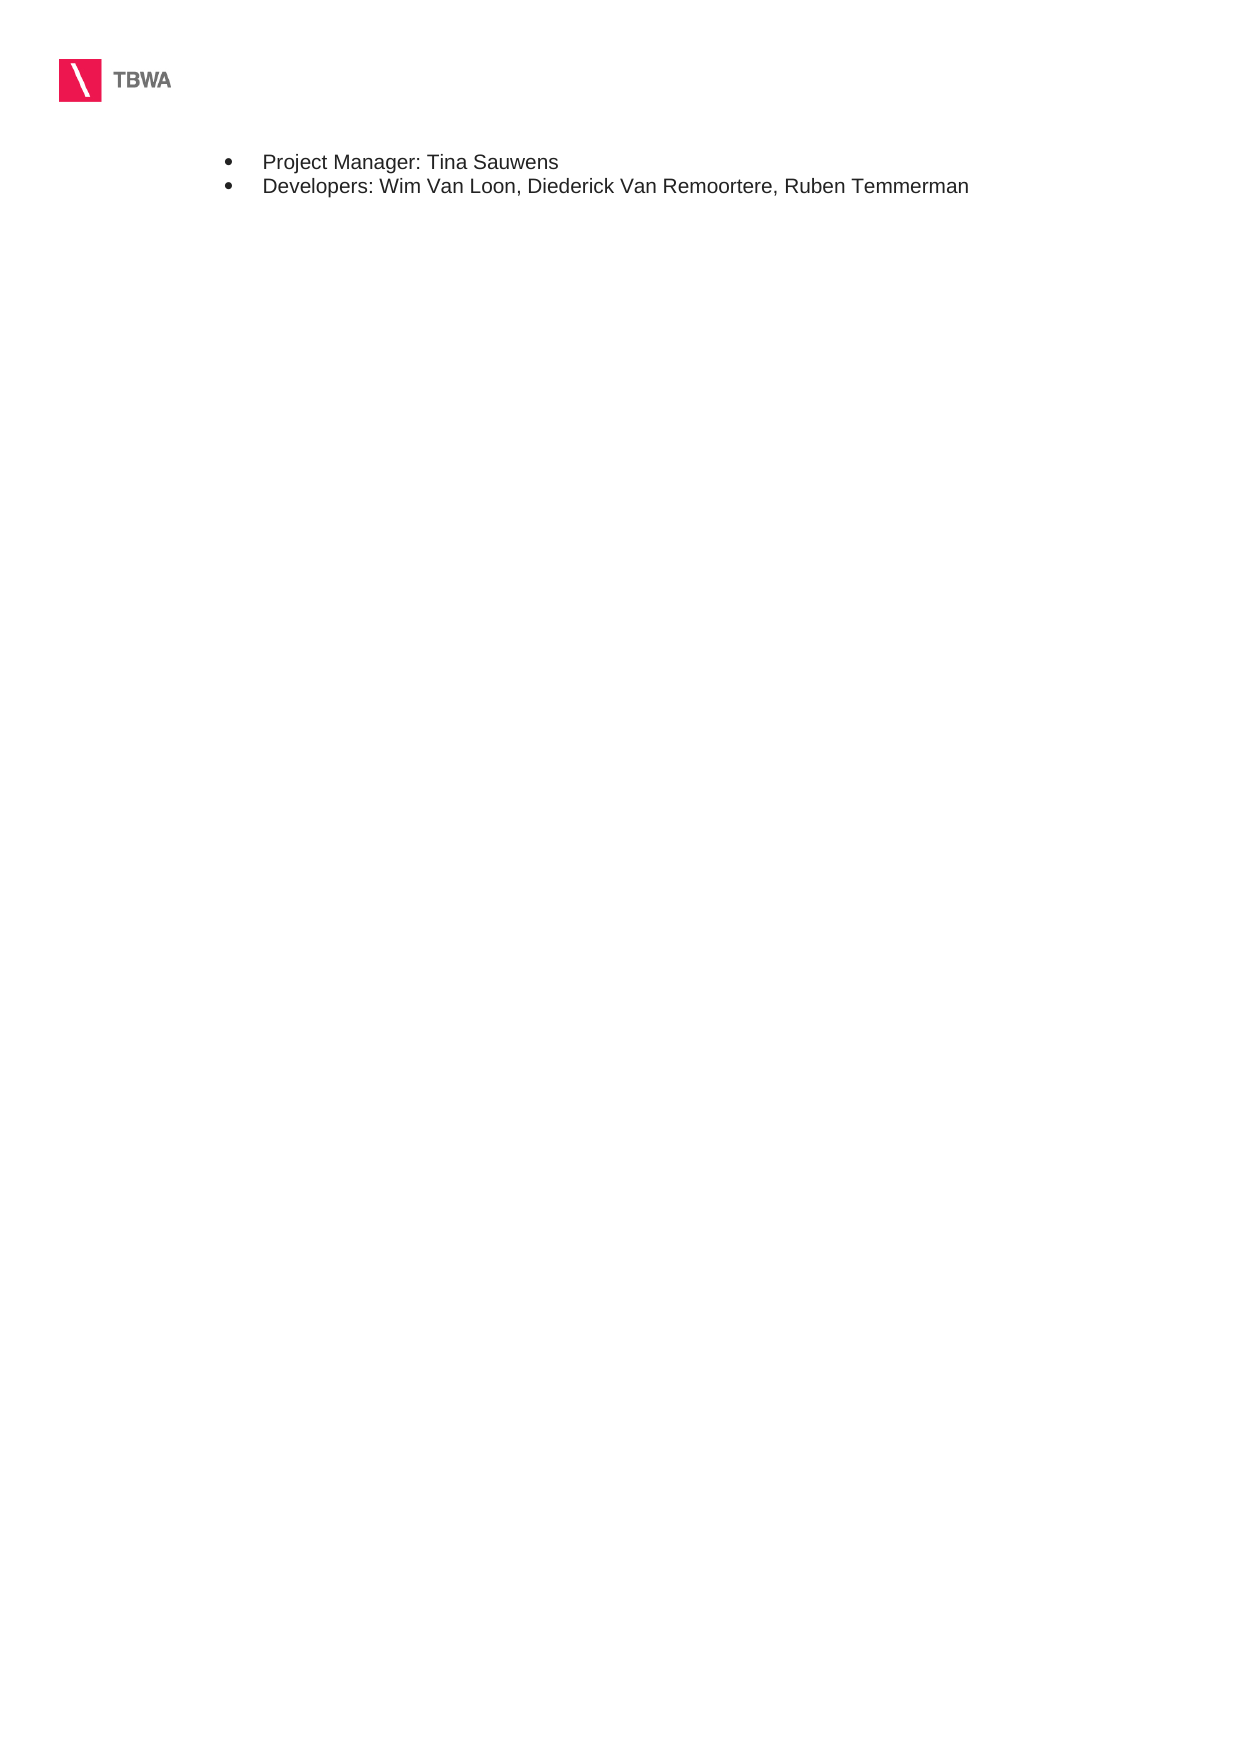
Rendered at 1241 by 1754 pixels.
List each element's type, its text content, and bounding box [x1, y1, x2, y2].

picture [59, 59, 171, 102]
list Project Manager: Tina Sauwens [225, 150, 1053, 174]
list Developers: Wim Van Loon, Diederick Van Remoortere, Ruben Temmerman [225, 174, 1053, 198]
